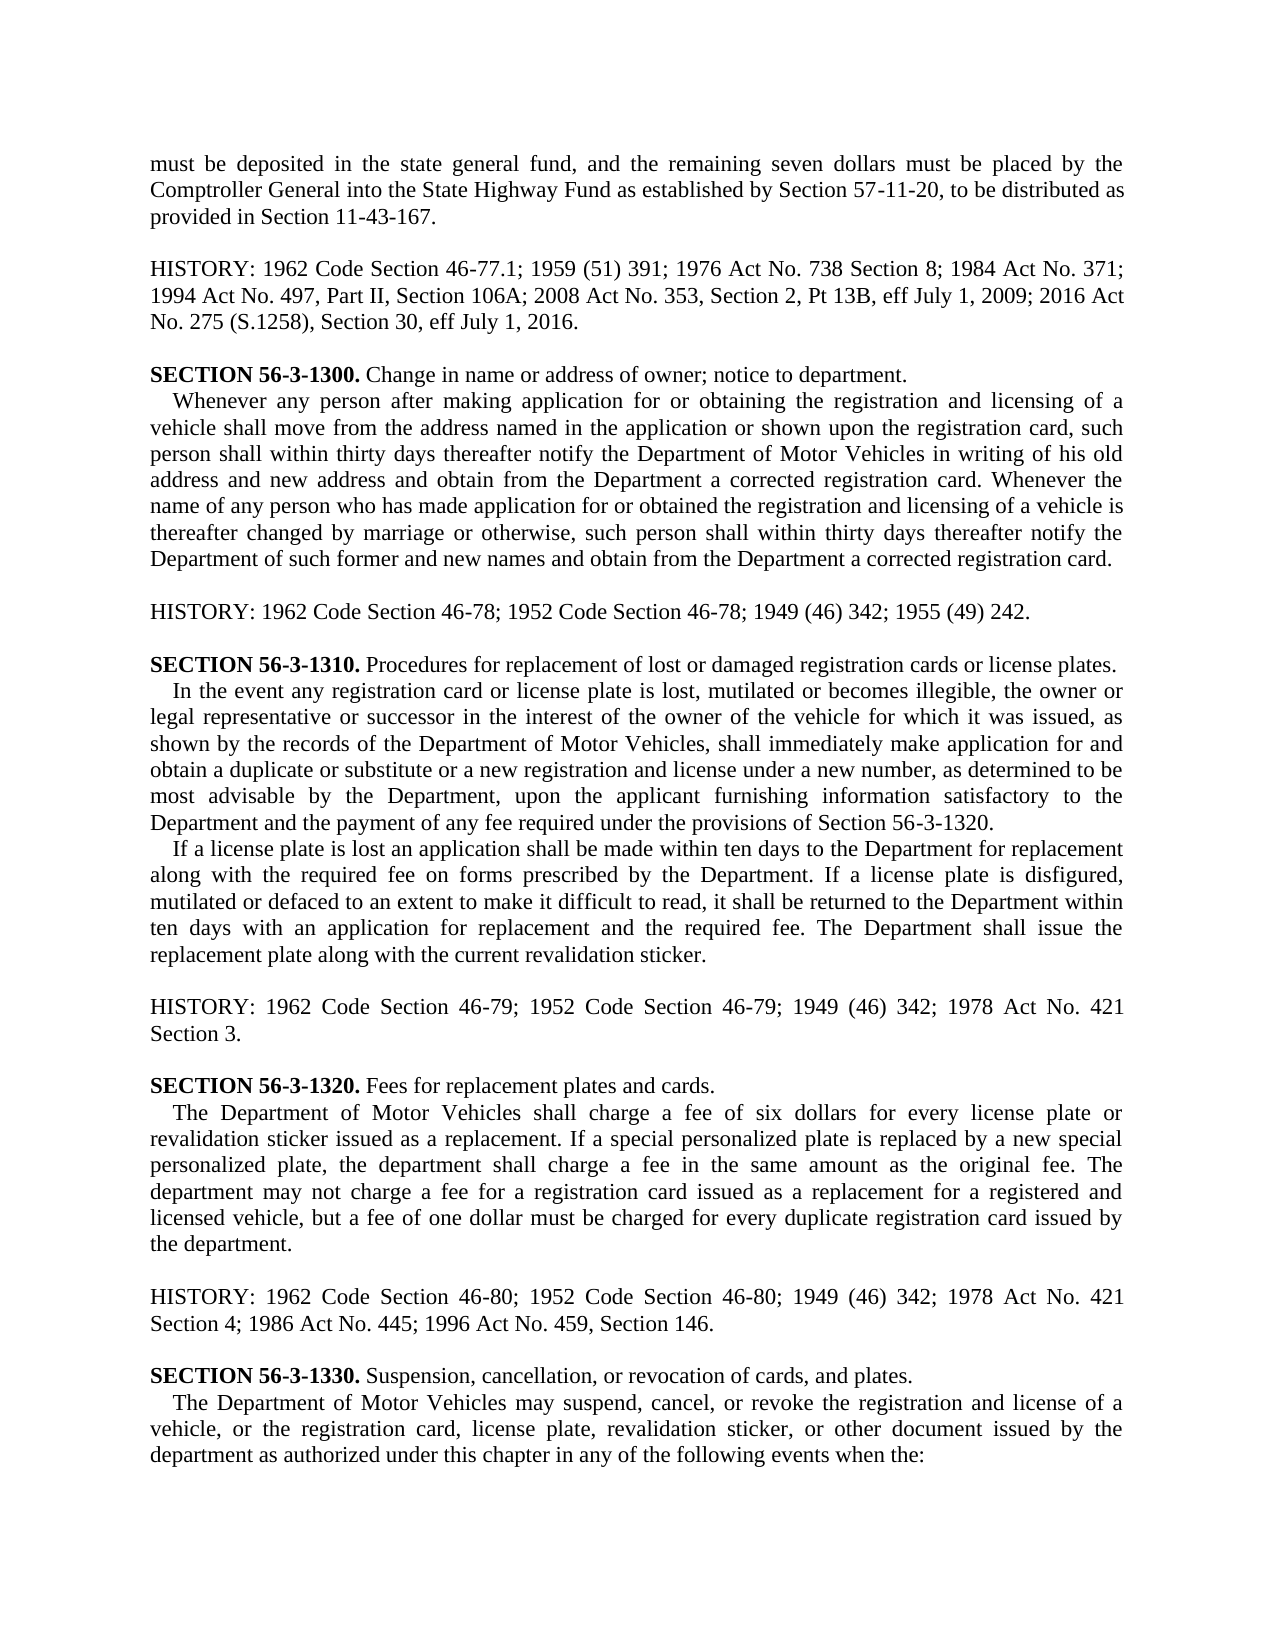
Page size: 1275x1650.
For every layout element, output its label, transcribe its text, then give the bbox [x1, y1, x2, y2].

text SECTION 56-3-1320. Fees for replacement plates and cards. [150, 1072, 1125, 1099]
text HISTORY: 1962 Code Section 46-77.1; 1959 (51) 391; 1976 Act No. 738 Section 8; 1984 Act No. 371; 1994 Act No. 497, Part II, Section 106A; 2008 Act No. 353, Section 2, Pt 13B, eff July 1, 2009; 2016 Act No. 275 (S.1258), Section 30, eff July 1, 2016. [150, 255, 1125, 334]
text The Department of Motor Vehicles may suspend, cancel, or revoke the registration and license of a vehicle, or the registration card, license plate, revalidation sticker, or other document issued by the department as authorized under this chapter in any of the following events when the: [150, 1389, 1125, 1468]
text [150, 150, 1125, 229]
text The Department of Motor Vehicles shall charge a fee of six dollars for every license plate or revalidation sticker issued as a replacement. If a special personalized plate is replaced by a new special personalized plate, the department shall charge a fee in the same amount as the original fee. The department may not charge a fee for a registration card issued as a replacement for a registered and licensed vehicle, but a fee of one dollar must be charged for every duplicate registration card issued by the department. [150, 1099, 1125, 1257]
text HISTORY: 1962 Code Section 46-80; 1952 Code Section 46-80; 1949 (46) 342; 1978 Act No. 421 Section 4; 1986 Act No. 445; 1996 Act No. 459, Section 146. [150, 1283, 1125, 1336]
text If a license plate is lost an application shall be made within ten days to the Department for replacement along with the required fee on forms prescribed by the Department. If a license plate is disfigured, mutilated or defaced to an extent to make it difficult to read, it shall be returned to the Department within ten days with an application for replacement and the required fee. The Department shall issue the replacement plate along with the current revalidation sticker. [150, 835, 1125, 967]
text HISTORY: 1962 Code Section 46-78; 1952 Code Section 46-78; 1949 (46) 342; 1955 (49) 242. [150, 598, 1125, 624]
text In the event any registration card or license plate is lost, mutilated or becomes illegible, the owner or legal representative or successor in the interest of the owner of the vehicle for which it was issued, as shown by the records of the Department of Motor Vehicles, shall immediately make application for and obtain a duplicate or substitute or a new registration and license under a new number, as determined to be most advisable by the Department, upon the applicant furnishing information satisfactory to the Department and the payment of any fee required under the provisions of Section 56-3-1320. [150, 677, 1125, 835]
text Whenever any person after making application for or obtaining the registration and licensing of a vehicle shall move from the address named in the application or shown upon the registration card, such person shall within thirty days thereafter notify the Department of Motor Vehicles in writing of his old address and new address and obtain from the Department a corrected registration card. Whenever the name of any person who has made application for or obtained the registration and licensing of a vehicle is thereafter changed by marriage or otherwise, such person shall within thirty days thereafter notify the Department of such former and new names and obtain from the Department a corrected registration card. [150, 387, 1125, 572]
text HISTORY: 1962 Code Section 46-79; 1952 Code Section 46-79; 1949 (46) 342; 1978 Act No. 421 Section 3. [150, 993, 1125, 1046]
text SECTION 56-3-1330. Suspension, cancellation, or revocation of cards, and plates. [150, 1362, 1125, 1389]
text SECTION 56-3-1300. Change in name or address of owner; notice to department. [150, 361, 1125, 387]
text SECTION 56-3-1310. Procedures for replacement of lost or damaged registration cards or license plates. [150, 651, 1125, 677]
